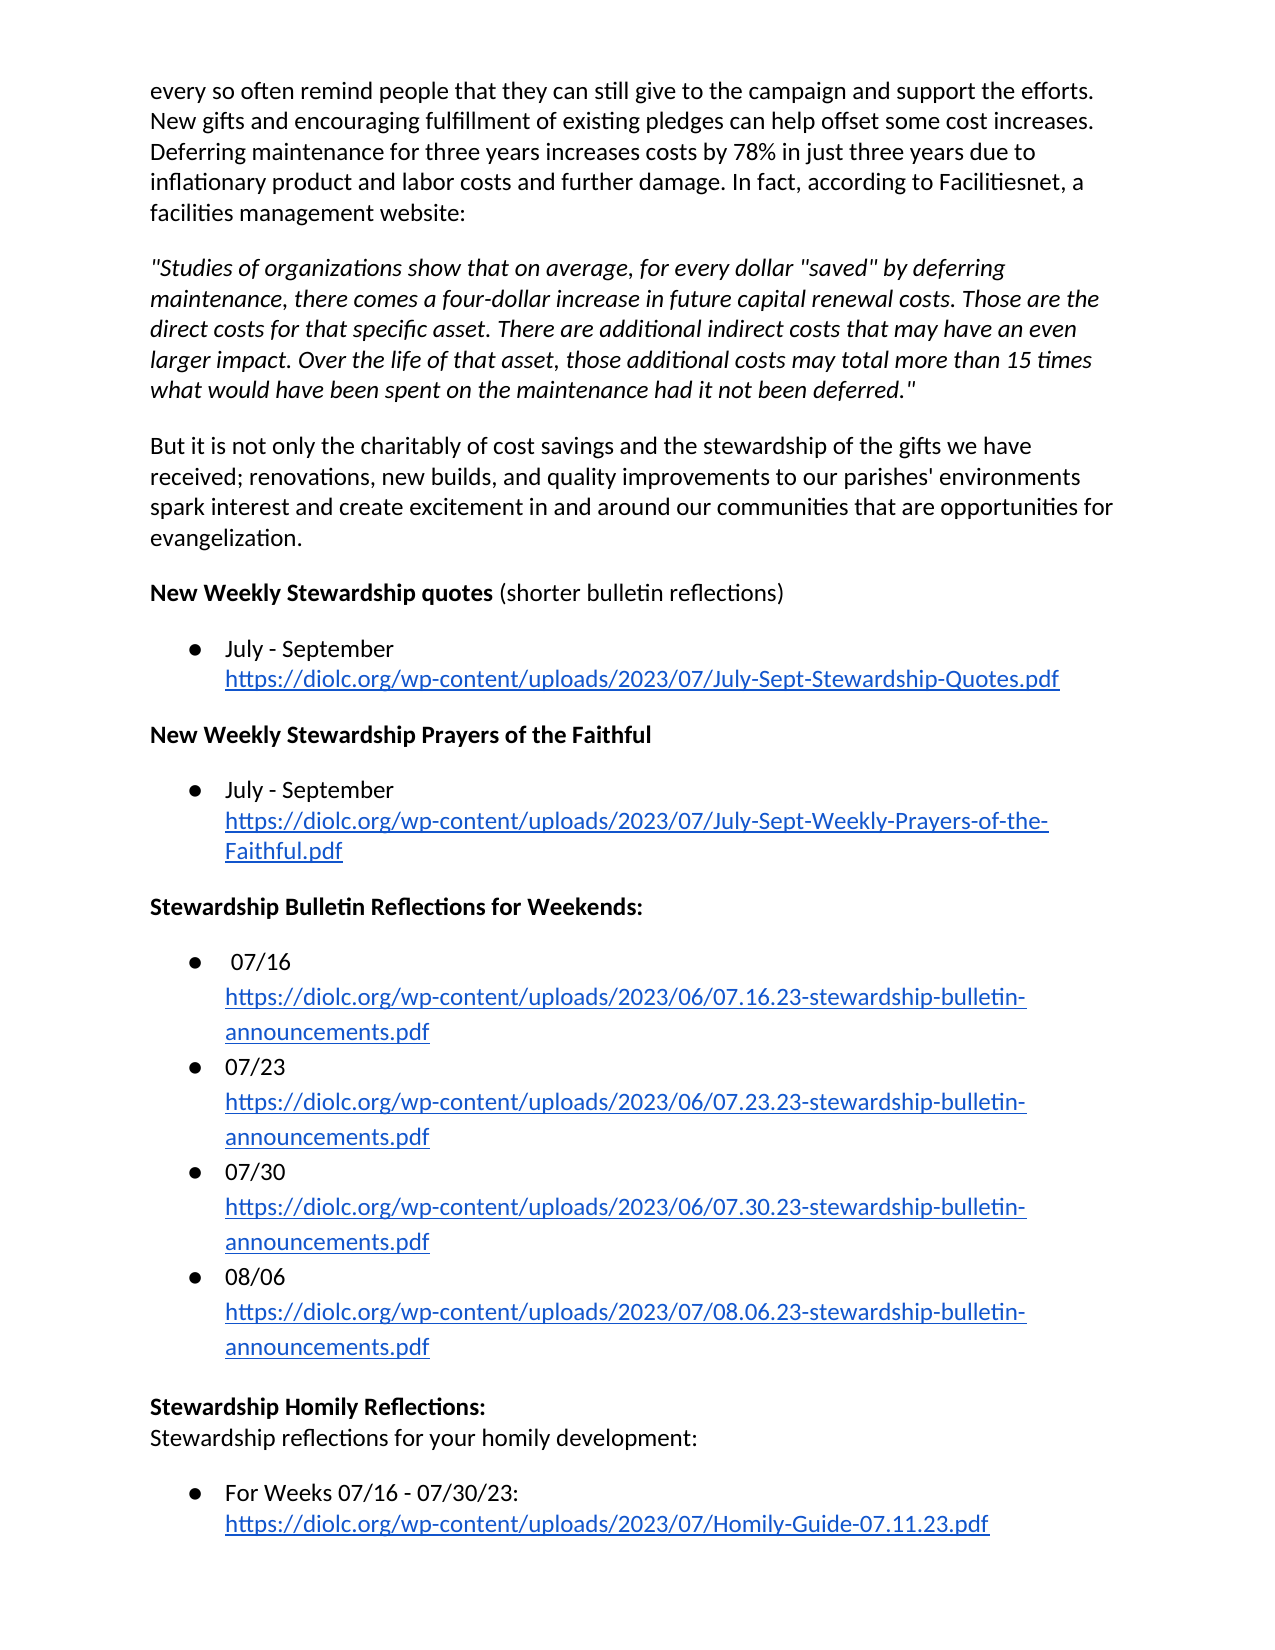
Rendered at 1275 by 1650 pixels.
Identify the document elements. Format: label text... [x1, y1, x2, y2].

list 07/30 [187, 1156, 1125, 1187]
list For Weeks 07/16 - 07/30/23: [187, 1477, 1125, 1508]
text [150, 75, 1125, 228]
text https://diolc.org/wp-content/uploads/2023/07/July-Sept-Stewardship-Quotes.pdf [225, 663, 1125, 694]
text https://diolc.org/wp-content/uploads/2023/07/July-Sept-Weekly-Prayers-of-the-Faithful.pdf [225, 805, 1125, 866]
list July - September [187, 774, 1125, 805]
list 07/23 [187, 1051, 1125, 1082]
text New Weekly Stewardship Prayers of the Faithful [150, 719, 1125, 749]
text "Studies of organizations show that on average, for every dollar "saved" by deferring maintenance, there comes a four-dollar increase in future capital renewal costs. Those are the direct costs for that specific asset. There are additional indirect costs that may have an even larger impact. Over the life of that asset, those additional costs may total more than 15 times what would have been spent on the maintenance had it not been deferred." [150, 253, 1125, 405]
list 07/16 [187, 946, 1125, 977]
text New Weekly Stewardship quotes (shorter bulletin reflections) [150, 577, 1125, 608]
list July - September [187, 633, 1125, 663]
text https://diolc.org/wp-content/uploads/2023/06/07.16.23-stewardship-bulletin-announcements.pdf [225, 981, 1125, 1047]
text https://diolc.org/wp-content/uploads/2023/07/Homily-Guide-07.11.23.pdf [225, 1508, 1125, 1538]
text https://diolc.org/wp-content/uploads/2023/06/07.30.23-stewardship-bulletin-announcements.pdf [225, 1191, 1125, 1257]
text https://diolc.org/wp-content/uploads/2023/06/07.23.23-stewardship-bulletin-announcements.pdf [225, 1086, 1125, 1152]
text But it is not only the charitably of cost savings and the stewardship of the gifts we have received; renovations, new builds, and quality improvements to our parishes' environments spark interest and create excitement in and around our communities that are opportunities for evangelization. [150, 430, 1125, 552]
text Stewardship Homily Reflections: Stewardship reflections for your homily development: [150, 1391, 1125, 1452]
text https://diolc.org/wp-content/uploads/2023/07/08.06.23-stewardship-bulletin-announcements.pdf [225, 1296, 1125, 1362]
text Stewardship Bulletin Reflections for Weekends: [150, 891, 1125, 921]
list 08/06 [187, 1261, 1125, 1292]
